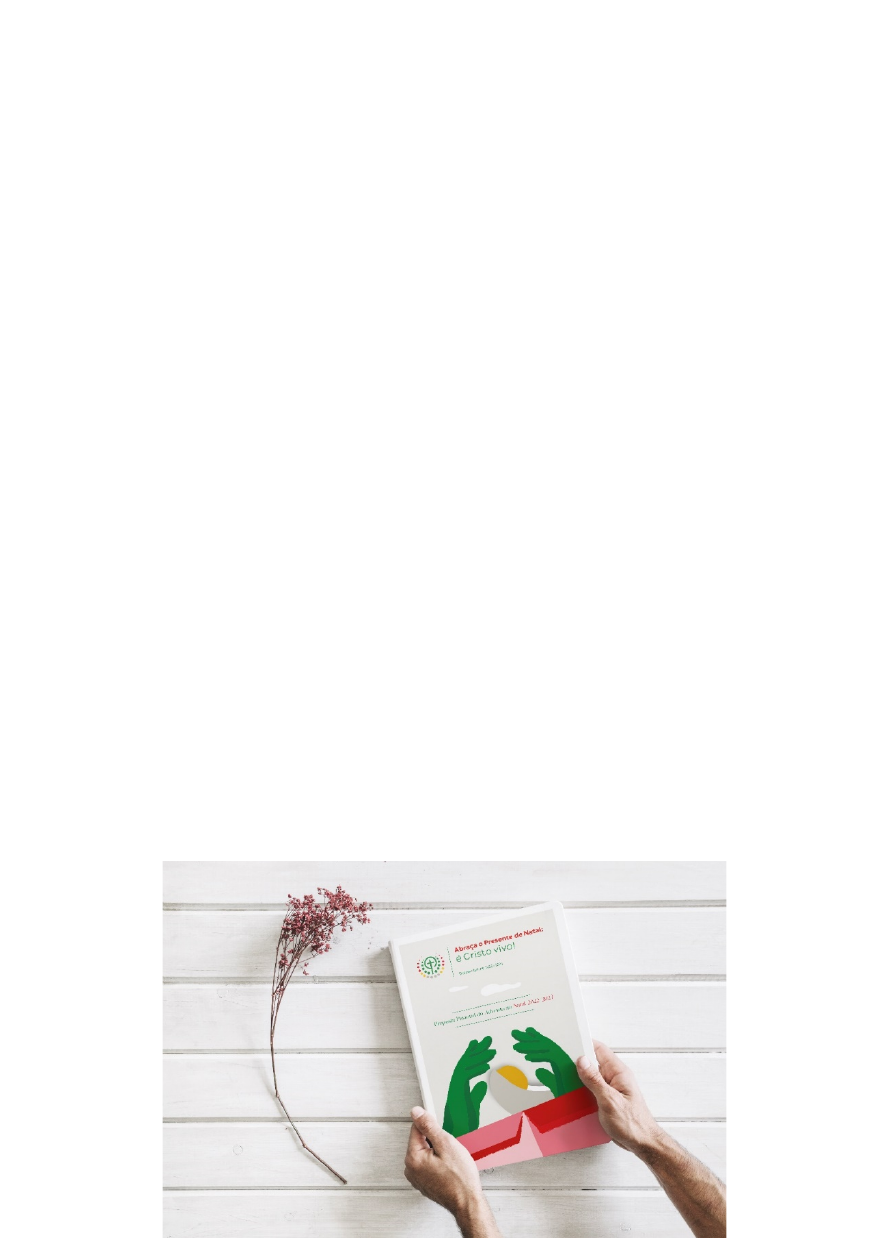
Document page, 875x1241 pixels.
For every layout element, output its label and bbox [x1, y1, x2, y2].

picture [161, 861, 727, 1236]
